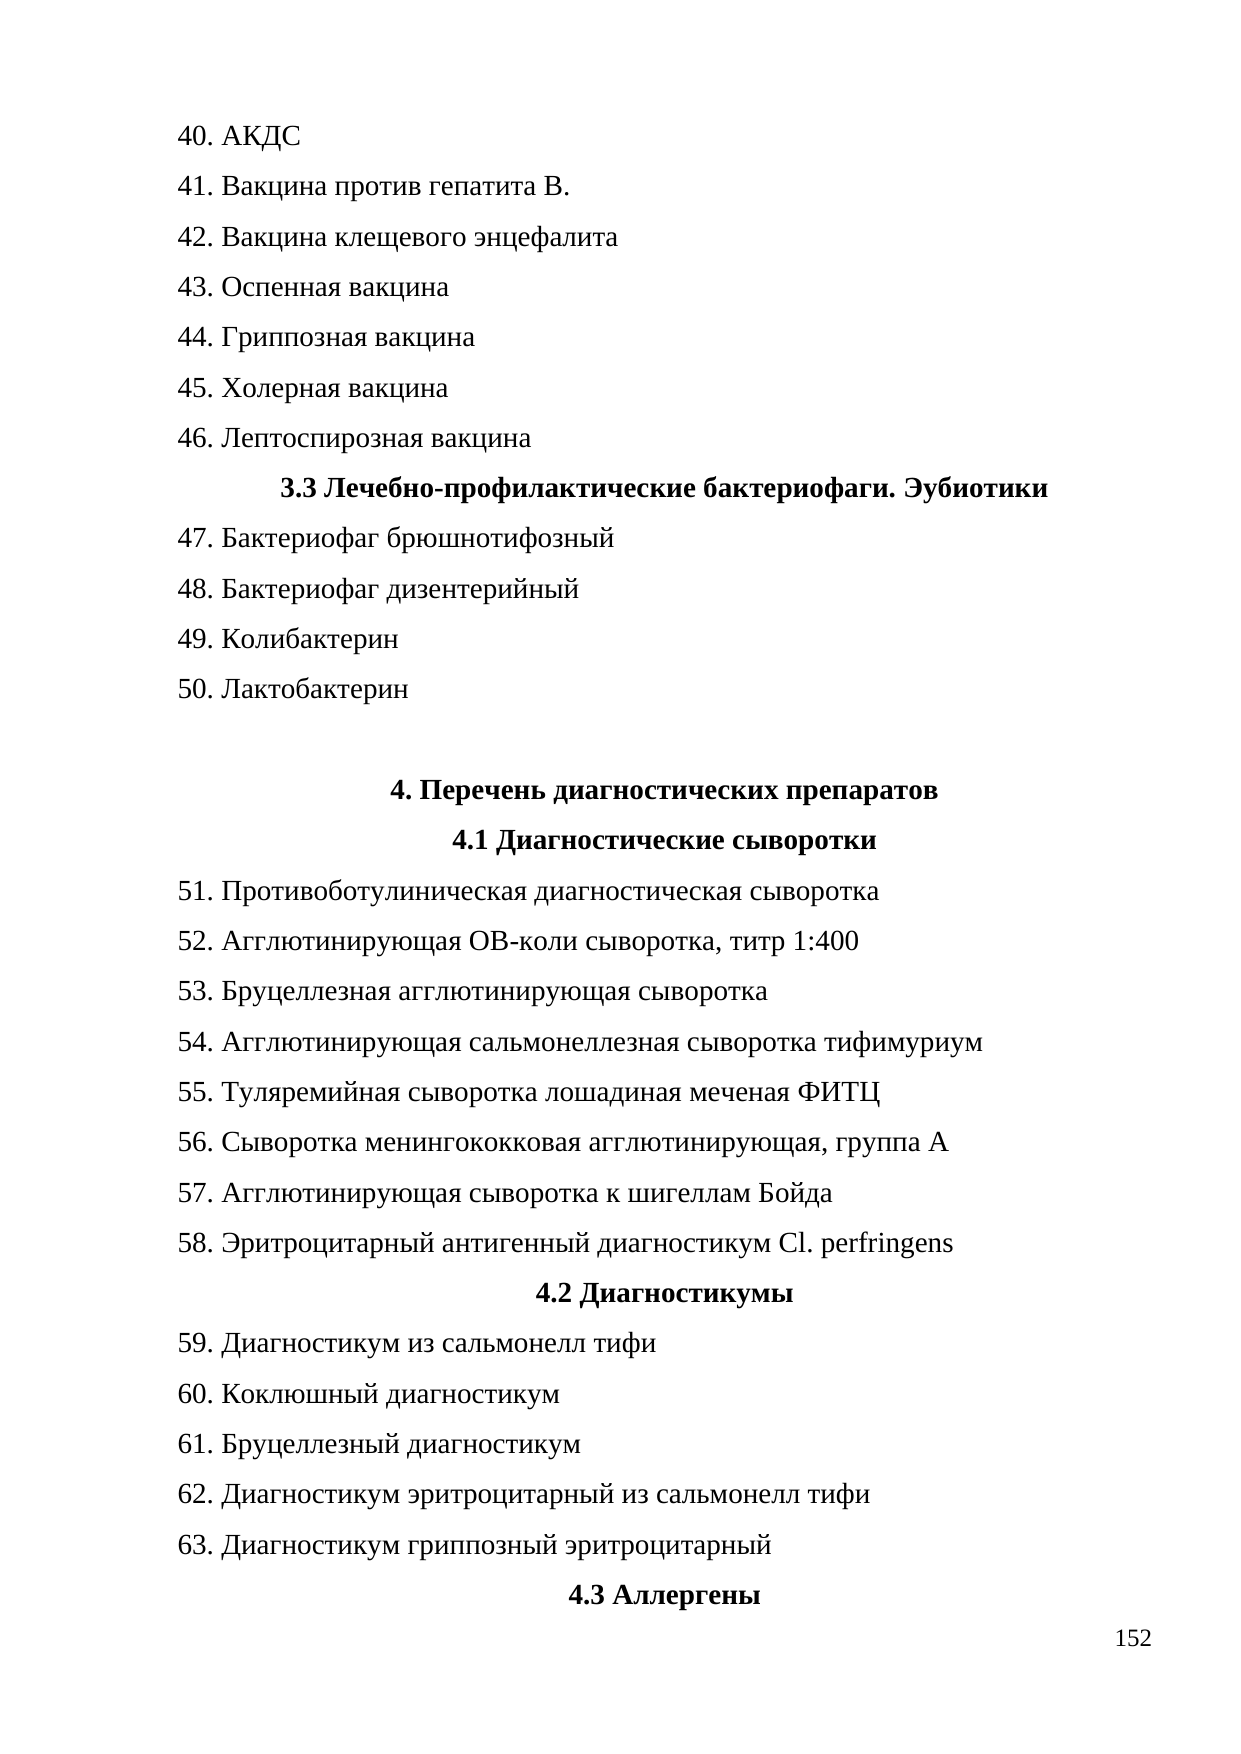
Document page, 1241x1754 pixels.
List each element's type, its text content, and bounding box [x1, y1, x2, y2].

text 48. Бактериофаг дизентерийный [177, 571, 1152, 604]
text 56. Сыворотка менингококковая агглютинирующая, группа А [177, 1124, 1152, 1158]
text 42. Вакцина клещевого энцефалита [177, 219, 1152, 252]
text 61. Бруцеллезный диагностикум [177, 1426, 1152, 1460]
text 41. Вакцина против гепатита В. [177, 168, 1152, 202]
text 60. Коклюшный диагностикум [177, 1376, 1152, 1409]
text 55. Туляремийная сыворотка лошадиная меченая ФИТЦ [177, 1074, 1152, 1108]
text 63. Диагностикум гриппозный эритроцитарный [177, 1527, 1152, 1560]
text 46. Лептоспирозная вакцина [177, 420, 1152, 453]
text 51. Противоботулиническая диагностическая сыворотка [177, 873, 1152, 906]
text 50. Лактобактерин [177, 672, 1152, 705]
text 4.1 Диагностические сыворотки [177, 822, 1152, 856]
text 54. Агглютинирующая сальмонеллезная сыворотка тифимуриум [177, 1024, 1152, 1057]
text 62. Диагностикум эритроцитарный из сальмонелл тифи [177, 1477, 1152, 1510]
text 3.3 Лечебно-профилактические бактериофаги. Эубиотики [177, 470, 1152, 504]
text 4.3 Аллергены [177, 1577, 1152, 1611]
text 58. Эритроцитарный антигенный диагностикум Cl. perfringens [177, 1225, 1152, 1258]
text 43. Оспенная вакцина [177, 269, 1152, 303]
text 47. Бактериофаг брюшнотифозный [177, 521, 1152, 554]
text 57. Агглютинирующая сыворотка к шигеллам Бойда [177, 1175, 1152, 1208]
text 59. Диагностикум из сальмонелл тифи [177, 1326, 1152, 1359]
text 40. АКДС [177, 118, 1152, 152]
text 52. Агглютинирующая ОВ-коли сыворотка, титр 1:400 [177, 923, 1152, 957]
text 53. Бруцеллезная агглютинирующая сыворотка [177, 973, 1152, 1007]
text 45. Холерная вакцина [177, 370, 1152, 403]
text 4.2 Диагностикумы [177, 1275, 1152, 1309]
text 44. Гриппозная вакцина [177, 319, 1152, 353]
text 49. Колибактерин [177, 621, 1152, 655]
text 4. Перечень диагностических препаратов [177, 772, 1152, 806]
